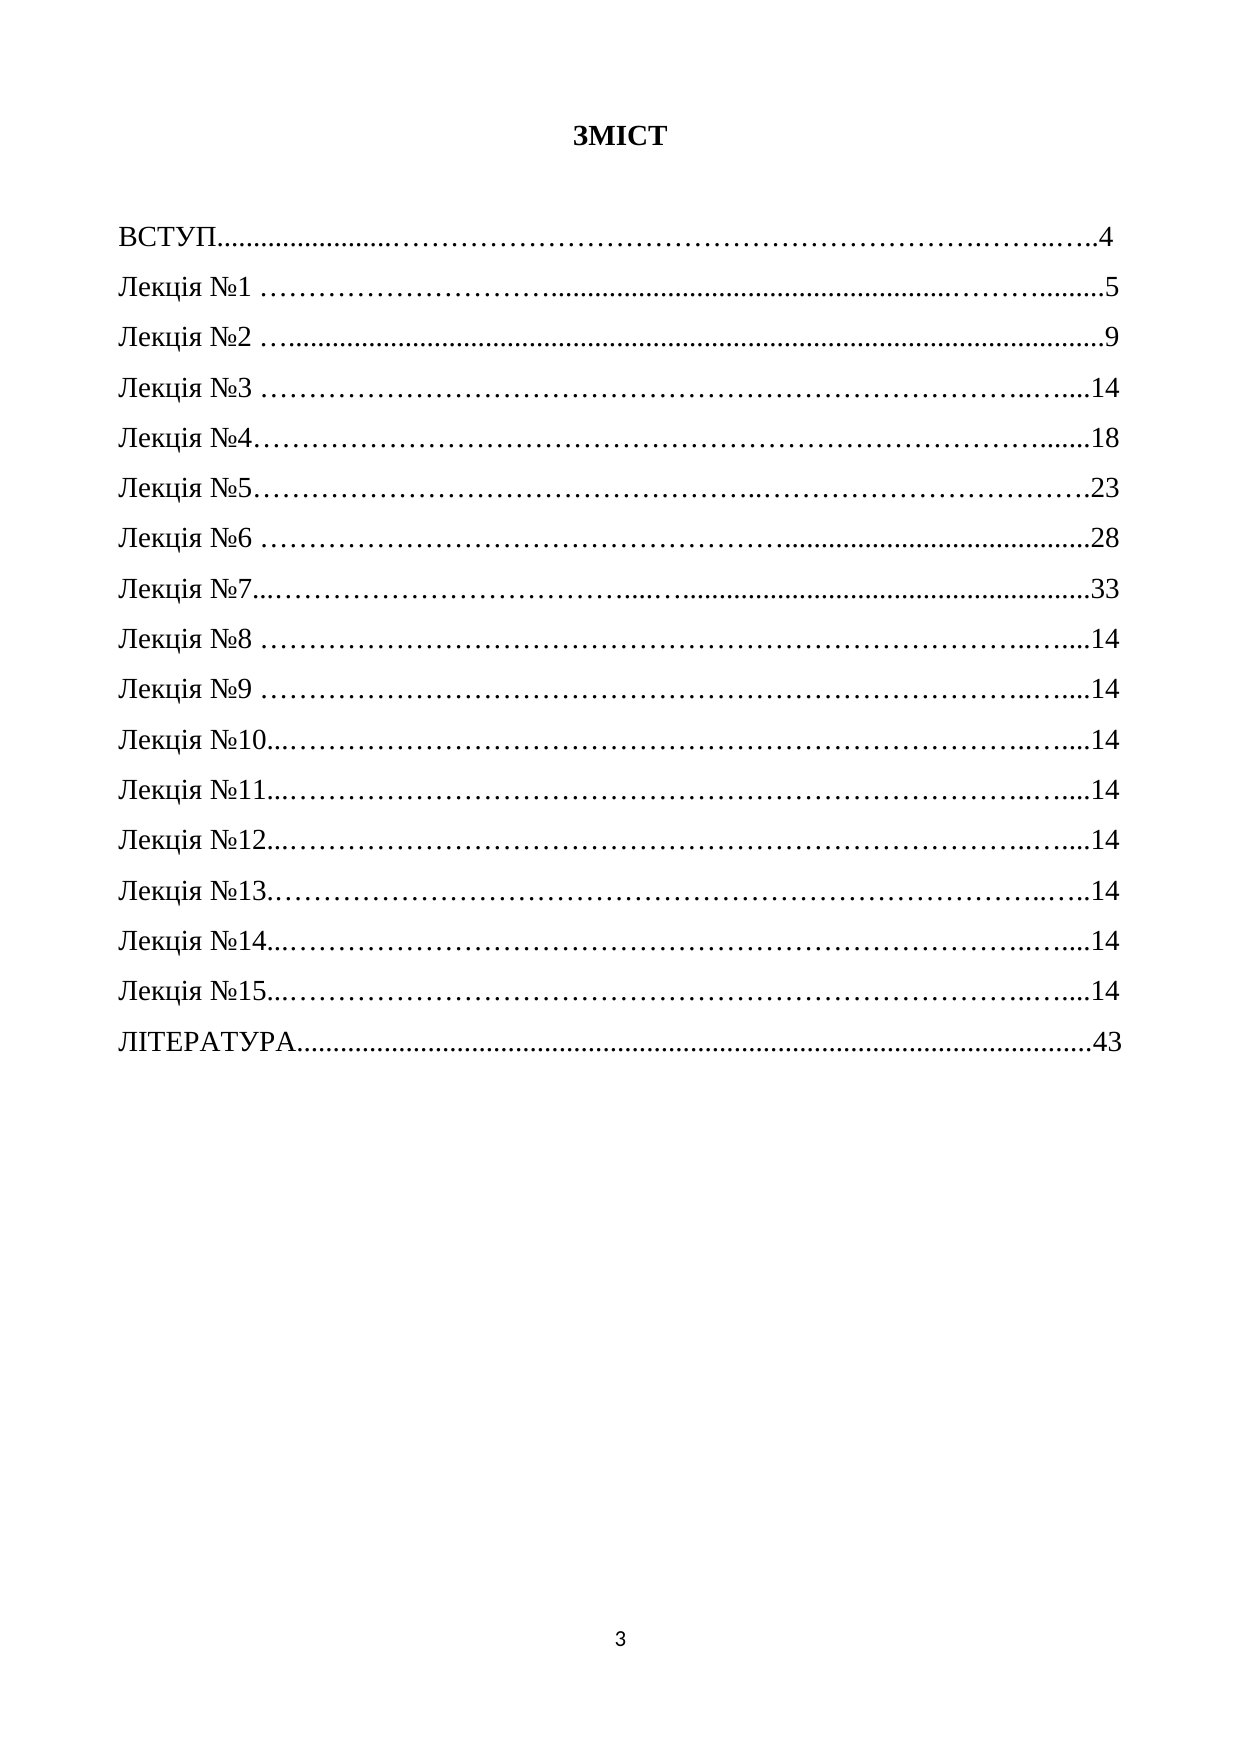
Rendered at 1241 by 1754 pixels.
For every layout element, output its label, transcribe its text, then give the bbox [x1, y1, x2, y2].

text Лекція №4……………………………………………………………………….......18 [118, 420, 1122, 453]
text література 43 [118, 1024, 1122, 1057]
text ЗМІСТ [118, 118, 1122, 152]
text ВСТУП........................…………………………………………………….……..…..4 [118, 219, 1122, 252]
text Лекція №1 ………………………….......................................................……….........5 [118, 269, 1122, 303]
text Лекція №5……………………………………………..…………………………….23 [118, 470, 1122, 504]
text Лекція №15...…………………………………………………………………..…....14 [118, 973, 1122, 1007]
text Лекція №8 ……………………………………………………………………..…....14 [118, 621, 1122, 655]
text Лекція №3 ……………………………………………………………………..…....14 [118, 370, 1122, 403]
text Лекція №6 ………………………………………………..........................................28 [118, 521, 1122, 554]
text Лекція №13.……………………………………………………………………..…..14 [118, 873, 1122, 906]
text Лекція №12...…………………………………………………………………..…....14 [118, 822, 1122, 856]
text Лекція №11...…………………………………………………………………..…....14 [118, 772, 1122, 806]
text Лекція №10...…………………………………………………………………..…....14 [118, 722, 1122, 755]
text Лекція №14...…………………………………………………………………..…....14 [118, 923, 1122, 957]
text Лекція №9 ……………………………………………………………………..…....14 [118, 672, 1122, 705]
text Лекція №2 …................................................................................................................9 [118, 319, 1122, 353]
text Лекція №7...………………………………....…........................................................33 [118, 571, 1122, 604]
